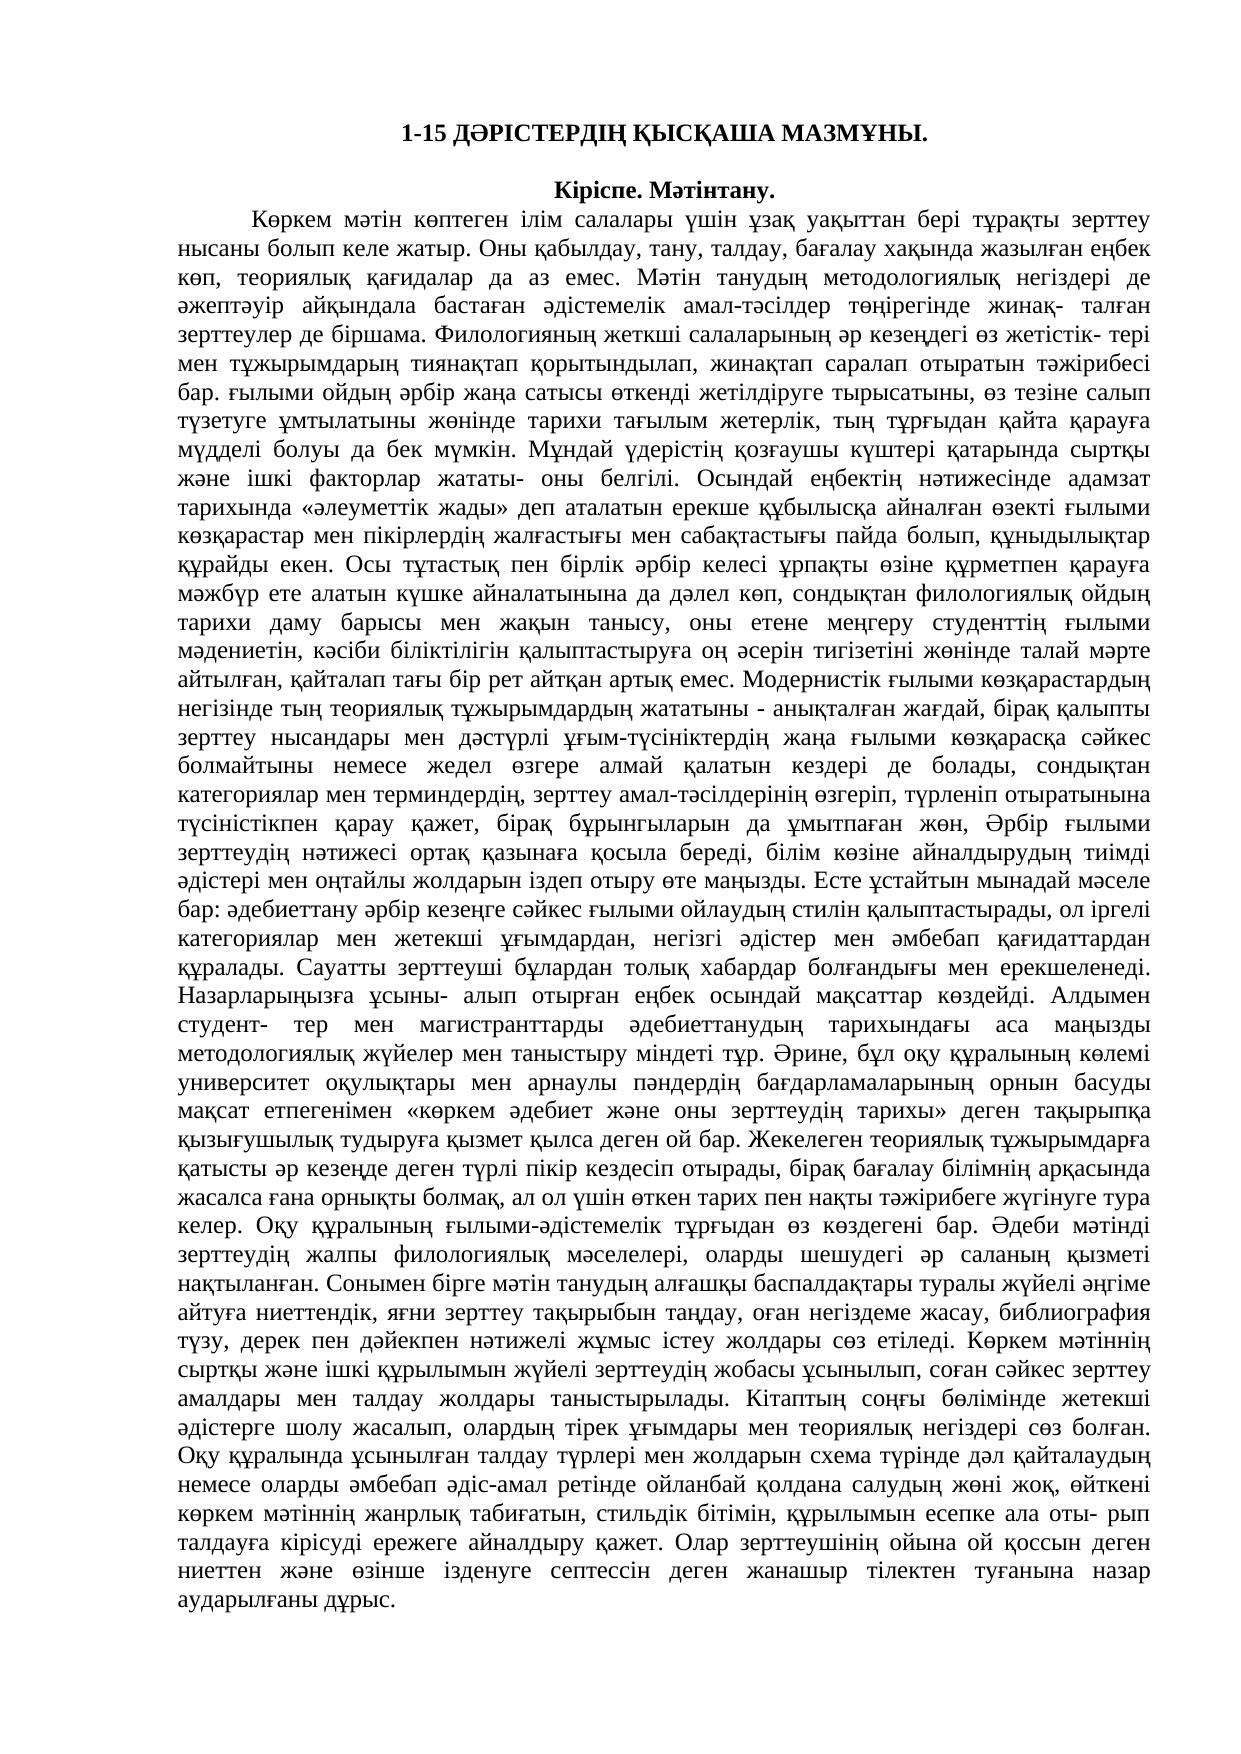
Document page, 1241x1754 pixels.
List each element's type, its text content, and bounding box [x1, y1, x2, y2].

text Көркем мәтін көптеген ілім салалары үшін ұзақ уақыттан бері тұрақты зерттеу нысаны болып келе жатыр. Оны қабылдау, тану, талдау, бағалау хақында жазылған еңбек көп, теориялық қағидалар да аз емес. Мәтін танудың методологиялық негіздері де әжептәуір айқындала бастаған әдістемелік амал-тәсілдер төңірегінде жинақ- талған зерттеулер де біршама. Филологияның жеткші салаларының әр кезеңдегі өз жетістік- тері мен тұжырымдарың тиянақтап қорытындылап, жинақтап саралап отыратын тәжірибесі бар. ғылыми ойдың әрбір жаңа сатысы өткенді жетілдіруге тырысатыны, өз тезіне салып түзетуге ұмтылатыны жөнінде тарихи тағылым жетерлік, тың тұрғыдан қайта қарауға мүдделі болуы да бек мүмкін. Мұндай үдерістің қозғаушы күштері қатарында сыртқы және ішкі факторлар жататы- оны белгілі. Осындай еңбектің нәтижесінде адамзат тарихында «әлеуметтік жады» деп аталатын ерекше құбылысқа айналған өзекті ғылыми көзқарастар мен пікірлердің жалғастығы мен сабақтастығы пайда болып, құныдылықтар құрайды екен. Осы тұтастық пен бірлік әрбір келесі ұрпақты өзіне құрметпен қарауға мәжбүр ете алатын күшке айналатынына да дәлел көп, сондықтан филологиялық ойдың тарихи даму барысы мен жақын танысу, оны етене меңгеру студенттің ғылыми мәдениетін, кәсіби біліктілігін қалыптастыруға оң әсерін тигізетіні жөнінде талай мәрте айтылған, қайталап тағы бір рет айтқан артық емес. Модернистік ғылыми көзқарастардың негізінде тың теориялық тұжырымдардың жататыны - анықталған жағдай, бірақ қалыпты зерттеу нысандары мен дәстүрлі ұғым-түсініктердің жаңа ғылыми көзқарасқа сәйкес болмайтыны немесе жедел өзгере алмай қалатын кездері де болады, сондықтан категориялар мен терминдердің, зерттеу амал-тәсілдерінің өзгеріп, түрленіп отыратынына түсіністікпен қарау қажет, бірақ бұрынгыларын да ұмытпаған жөн, Әрбір ғылыми зерттеудің нәтижесі ортақ қазынаға қосыла береді, білім көзіне айналдырудың тиімді әдістері мен оңтайлы жолдарын іздеп отыру өте маңызды. Есте ұстайтын мынадай мәселе бар: әдебиеттану әрбір кезеңге сәйкес ғылыми ойлаудың стилін қалыптастырады, ол іргелі категориялар мен жетекші ұғымдардан, негізгі әдістер мен әмбебап қағидаттардан құралады. Сауатты зерттеуші бұлардан толық хабардар болғандығы мен ерекшеленеді. Назарларыңызға ұсыны- алып отырған еңбек осындай мақсаттар көздейді. Алдымен студент- тер мен магистранттарды әдебиеттанудың тарихындағы аса маңызды методологиялық жүйелер мен таныстыру міндеті тұр. Әрине, бұл оқу құралының көлемі университет оқулықтары мен арнаулы пәндердің бағдарламаларының орнын басуды мақсат етпегенімен «көркем әдебиет және оны зерттеудің тарихы» деген тақырыпқа қызығушылық тудыруға қызмет қылса деген ой бар. Жекелеген теориялық тұжырымдарға қатысты әр кезеңде деген түрлі пікір кездесіп отырады, бірақ бағалау білімнің арқасында жасалса ғана орнықты болмақ, ал ол үшін өткен тарих пен нақты тәжірибеге жүгінуге тура келер. Оқу құралының ғылыми-әдістемелік тұрғыдан өз көздегені бар. Әдеби мәтінді зерттеудің жалпы филологиялық мәселелері, оларды шешудегі әр саланың қызметі нақтыланған. Сонымен бірге мәтін танудың алғашқы баспалдақтары туралы жүйелі әңгіме айтуға ниеттендік, яғни зерттеу тақырыбын таңдау, оған негіздеме жасау, библиография түзу, дерек пен дәйекпен нәтижелі жұмыс істеу жолдары сөз етіледі. Көркем мәтіннің сыртқы және ішкі құрылымын жүйелі зерттеудің жобасы ұсынылып, соған сәйкес зерттеу амалдары мен талдау жолдары таныстырылады. Кітаптың соңғы бөлімінде жетекші әдістерге шолу жасалып, олардың тірек ұғымдары мен теориялық негіздері сөз болған. Оқу құралында ұсынылған талдау түрлері мен жолдарын схема түрінде дәл қайталаудың немесе оларды әмбебап әдіс-амал ретінде ойланбай қолдана салудың жөні жоқ, өйткені көркем мәтіннің жанрлық табиғатын, стильдік бітімін, құрылымын есепке ала оты- рып талдауға кірісуді ережеге айналдыру қажет. Олар зерттеушінің ойына ой қоссын деген ниеттен және өзінше ізденуге септессін деген жанашыр тілектен туғанына назар аударылғаны дұрыс. [177, 204, 1152, 1613]
text 1-15 ДӘРІСТЕРДІҢ ҚЫСҚАША МАЗМҰНЫ. [177, 118, 1152, 147]
text Кіріспе. Мәтінтану. [177, 176, 1152, 204]
